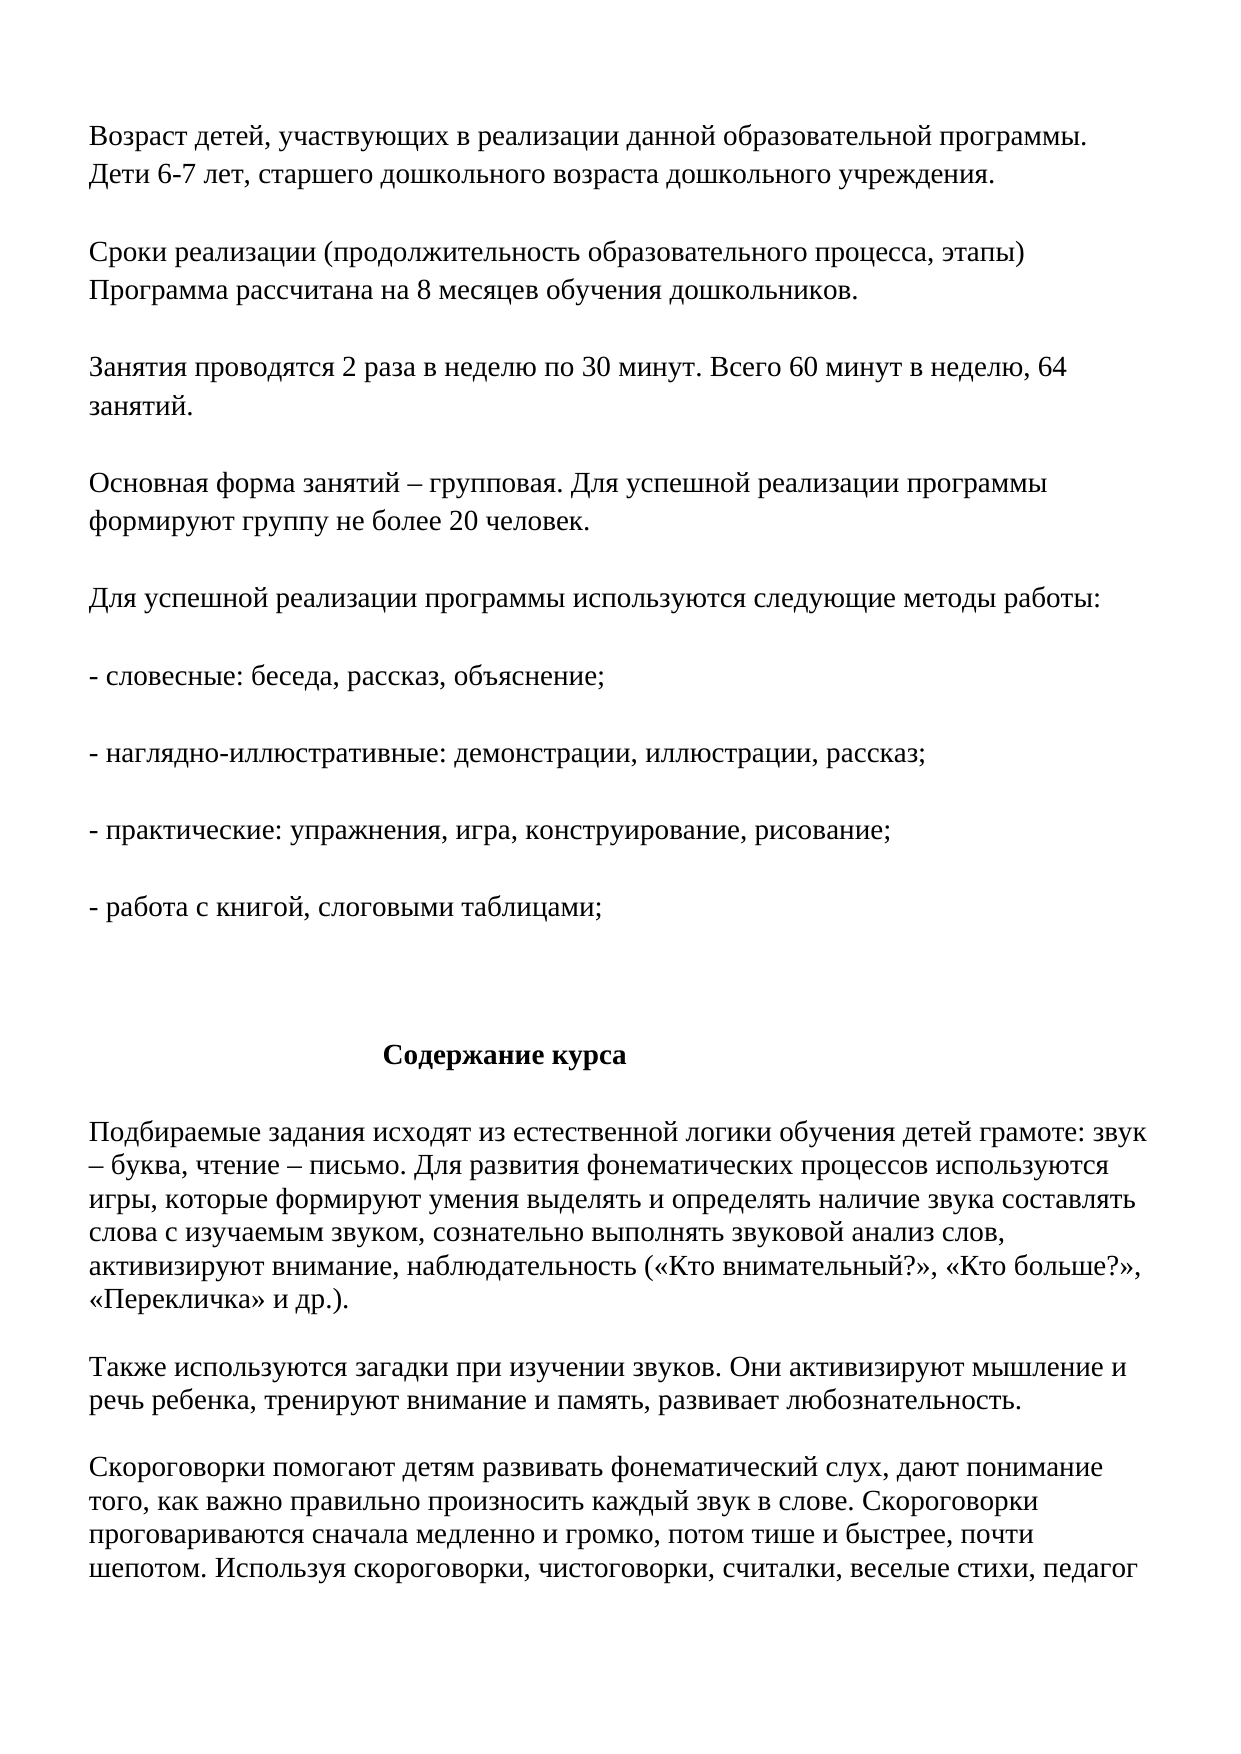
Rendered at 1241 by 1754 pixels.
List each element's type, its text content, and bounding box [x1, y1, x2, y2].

list Подбираемые задания исходят из естественной логики обучения детей грамоте: звук – буква, чтение – письмо. Для развития фонематических процессов используются игры, которые формируют умения выделять и определять наличие звука составлять слова с изучаемым звуком, сознательно выполнять звуковой анализ слов, активизируют внимание, наблюдательность («Кто внимательный?», «Кто больше?», «Перекличка» и др.). [89, 1114, 1152, 1315]
list Занятия проводятся 2 раза в неделю по 30 минут. Всего 60 минут в неделю, 64 занятий. [89, 349, 1152, 421]
list Содержание курса [164, 1037, 1152, 1070]
list Для успешной реализации программы используются следующие методы работы: [89, 581, 1152, 614]
list - наглядно-иллюстративные: демонстрации, иллюстрации, рассказ; [89, 735, 1152, 768]
list - работа с книгой, слоговыми таблицами; [89, 889, 1152, 922]
list Также используются загадки при изучении звуков. Они активизируют мышление и речь ребенка, тренируют внимание и память, развивает любознательность. [89, 1349, 1152, 1416]
list - словесные: беседа, рассказ, объяснение; [89, 658, 1152, 691]
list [89, 1449, 1152, 1583]
list Сроки реализации (продолжительность образовательного процесса, этапы) Программа рассчитана на 8 месяцев обучения дошкольников. [89, 234, 1152, 306]
list Возраст детей, участвующих в реализации данной образовательной программы. Дети 6-7 лет, старшего дошкольного возраста дошкольного учреждения. [89, 118, 1152, 190]
list - практические: упражнения, игра, конструирование, рисование; [89, 812, 1152, 845]
list Основная форма занятий – групповая. Для успешной реализации программы формируют группу не более 20 человек. [89, 465, 1152, 537]
